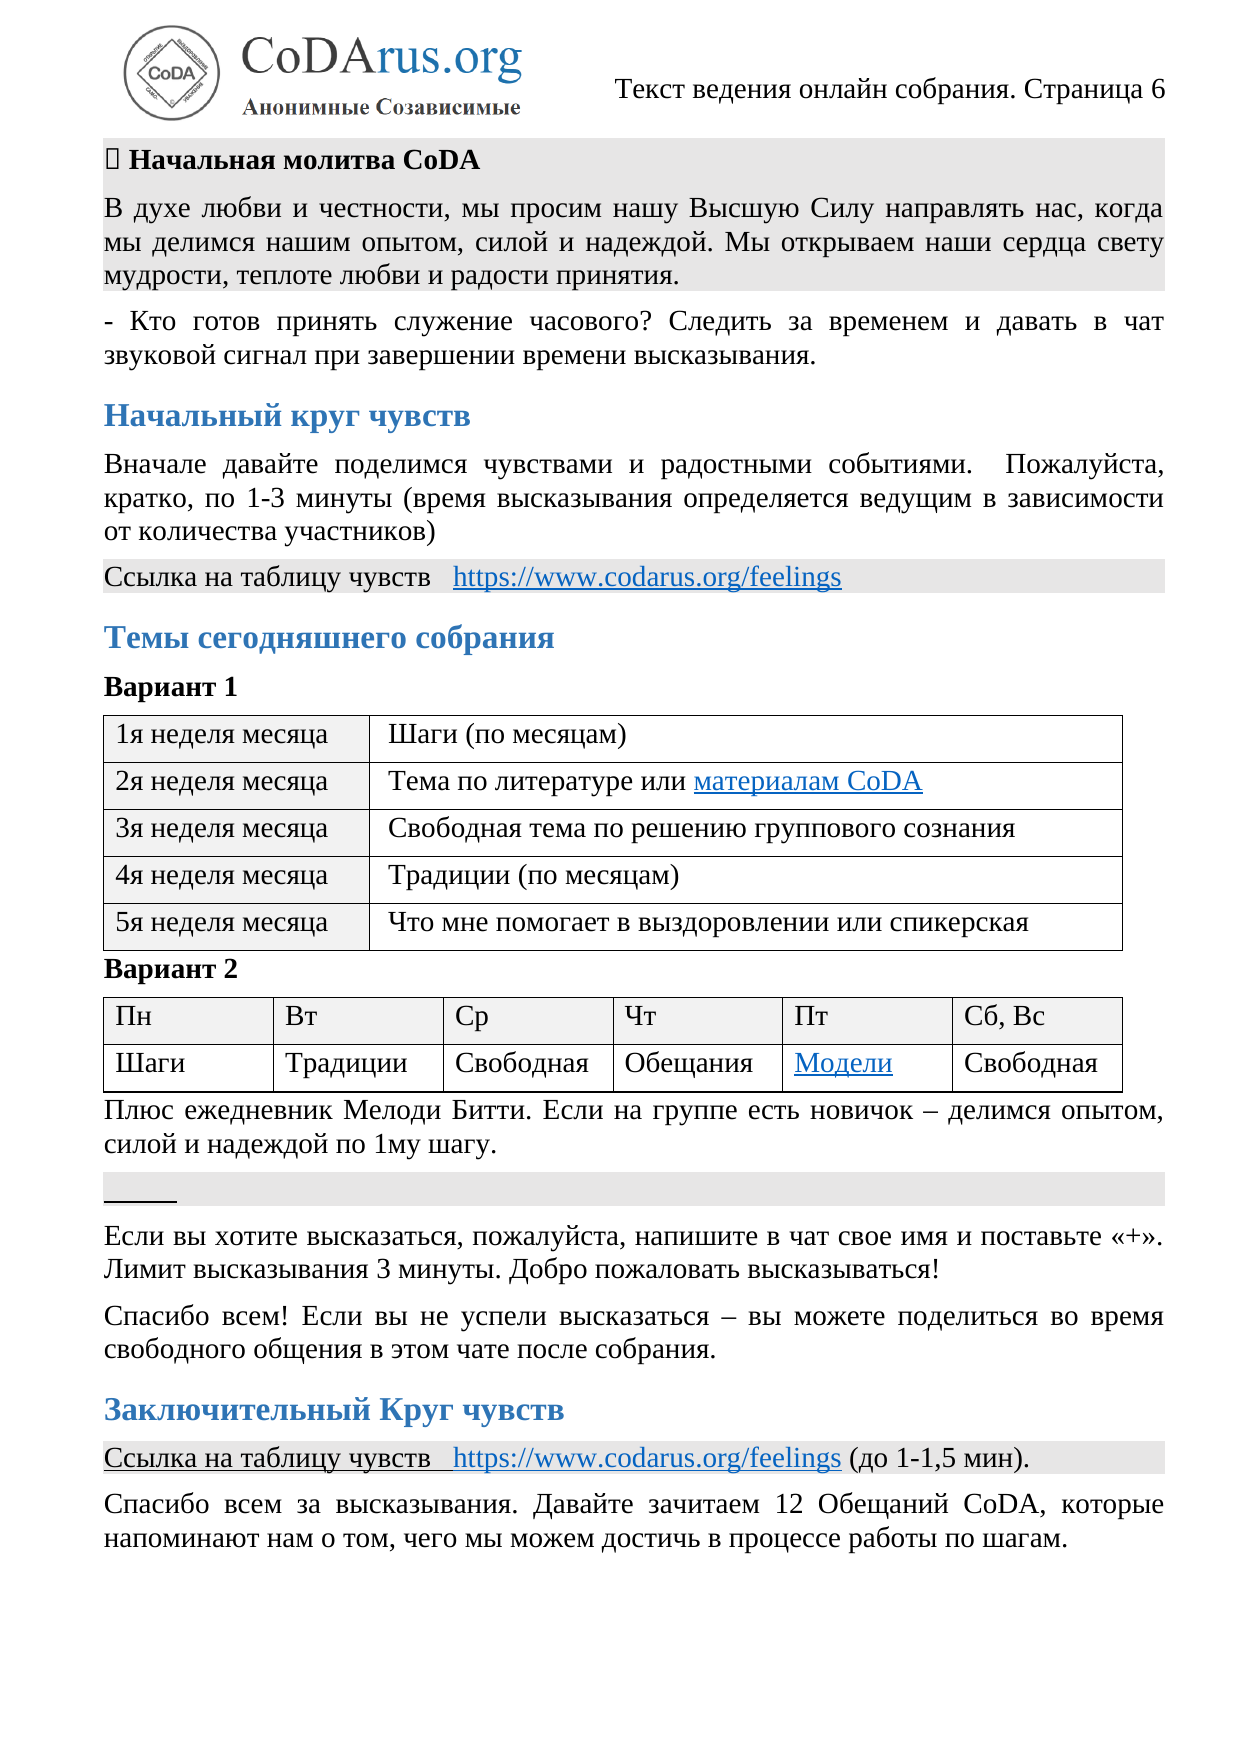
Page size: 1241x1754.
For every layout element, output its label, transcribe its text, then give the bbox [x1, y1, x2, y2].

text Если вы хотите высказаться, пожалуйста, напишите в чат свое имя и поставьте «+». Лимит высказывания 3 минуты. Добро пожаловать высказываться! [103, 1218, 1165, 1285]
table_cell 5я неделя месяца [104, 904, 369, 950]
picture [115, 21, 529, 126]
table_header Вт [274, 998, 443, 1044]
table_cell 4я неделя месяца [104, 857, 369, 903]
text Вариант 2 [103, 951, 1165, 985]
text Ссылка на таблицу чувств https://www.codarus.org/feelings (до 1-1,5 мин). [103, 1441, 1165, 1474]
text Заключительный Круг чувств [103, 1390, 1165, 1428]
table_header Пт [783, 998, 952, 1044]
text Плюс ежедневник Мелоди Битти. Если на группе есть новичок – делимся опытом, силой и надеждой по 1му шагу. [103, 1092, 1165, 1159]
text Спасибо всем за высказывания. Давайте зачитаем 12 Обещаний CoDA, которые напоминают нам о том, чего мы можем достичь в процессе работы по шагам. [103, 1487, 1165, 1554]
table_cell 3я неделя месяца [104, 810, 369, 856]
table_cell Что мне помогает в выздоровлении или спикерская [370, 904, 1122, 950]
table_cell Модели [783, 1045, 952, 1091]
table_cell Обещания [614, 1045, 782, 1091]
table_header Шаги (по месяцам) [370, 716, 1122, 762]
text 🙏 Начальная молитва CoDA [103, 138, 1165, 178]
table_cell Свободная [444, 1045, 613, 1091]
table_cell Шаги [104, 1045, 273, 1091]
table_header Чт [614, 998, 782, 1044]
table_header Сб, Вс [953, 998, 1122, 1044]
text Начальный круг чувств [103, 395, 1165, 434]
text В духе любви и честности, мы просим нашу Высшую Силу направлять нас, когда мы делимся нашим опытом, силой и надеждой. Мы открываем наши сердца свету мудрости, теплоте любви и радости принятия. [103, 190, 1165, 291]
text Вариант 1 [103, 669, 1165, 702]
table_cell Традиции (по месяцам) [370, 857, 1122, 903]
text Темы сегодняшнего собрания [103, 618, 1165, 656]
table_cell Свободная [953, 1045, 1122, 1091]
table_header Ср [444, 998, 613, 1044]
table_header 1я неделя месяца [104, 716, 369, 762]
table_cell Свободная тема по решению группового сознания [370, 810, 1122, 856]
text Ссылка на таблицу чувств https://www.codarus.org/feelings [103, 559, 1165, 593]
table_cell Традиции [274, 1045, 443, 1091]
text - Кто готов принять служение часового? Следить за временем и давать в чат звуковой сигнал при завершении времени высказывания. [103, 303, 1165, 370]
text Спасибо всем! Если вы не успели высказаться – вы можете поделиться во время свободного общения в этом чате после собрания. [103, 1298, 1165, 1365]
text Вначале давайте поделимся чувствами и радостными событиями. Пожалуйста, кратко, по 1-3 минуты (время высказывания определяется ведущим в зависимости от количества участников) [103, 446, 1165, 547]
table_header Пн [104, 998, 273, 1044]
table_cell Тема по литературе или материалам CoDA [370, 763, 1122, 809]
table_cell 2я неделя месяца [104, 763, 369, 809]
